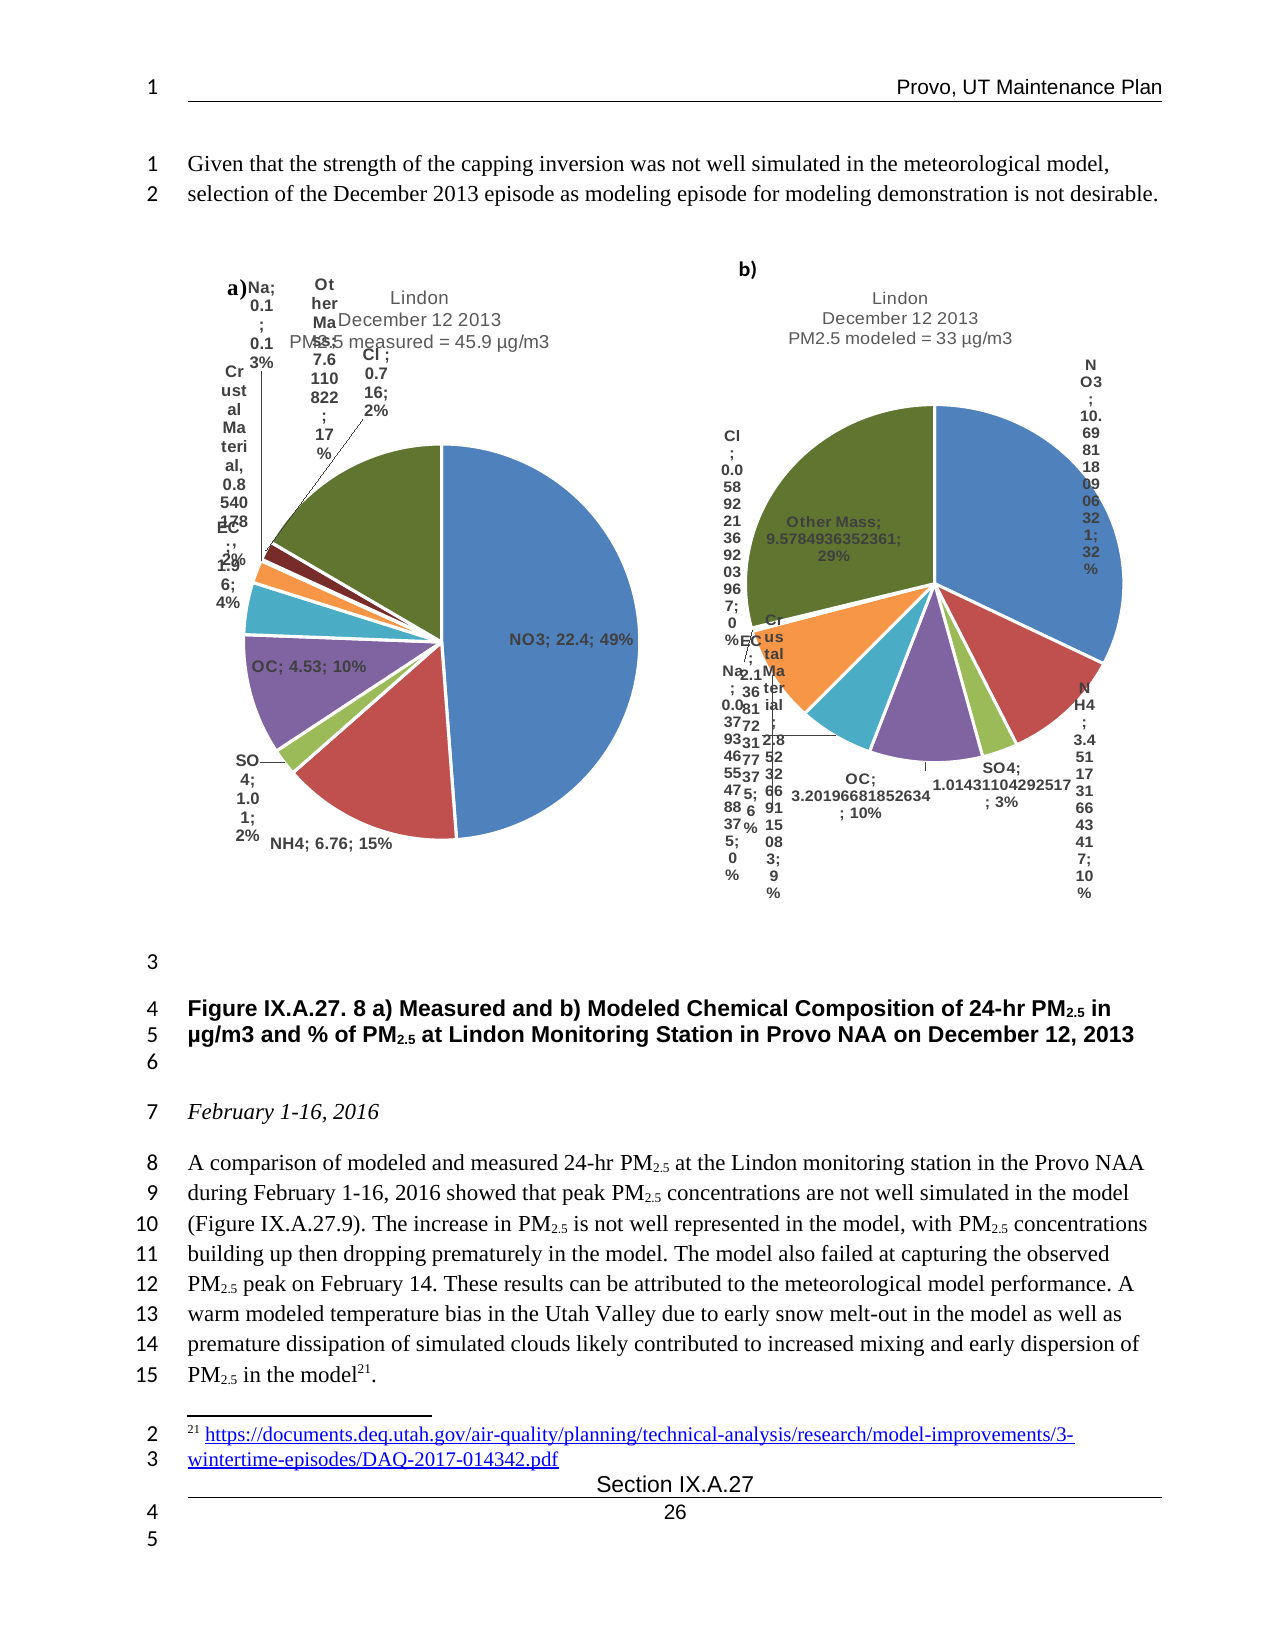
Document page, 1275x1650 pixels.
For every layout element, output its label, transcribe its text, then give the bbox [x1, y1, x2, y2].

text Given that the strength of the capping inversion was not well simulated in the meteorological model, selection of the December 2013 episode as modeling episode for modeling demonstration is not desirable. [187, 150, 1162, 207]
text February 1-16, 2016 [187, 1098, 1162, 1124]
text Figure IX.A.27. 8 a) Measured and b) Modeled Chemical Composition of 24-hr PM2.5 in µg/m3 and % of PM2.5 at Lindon Monitoring Station in Provo NAA on December 12, 2013 [187, 994, 1162, 1047]
text A comparison of modeled and measured 24-hr PM2.5 at the Lindon monitoring station in the Provo NAA during February 1-16, 2016 showed that peak PM2.5 concentrations are not well simulated in the model (Figure IX.A.27.9). The increase in PM2.5 is not well represented in the model, with PM2.5 concentrations building up then dropping prematurely in the model. The model also failed at capturing the observed PM2.5 peak on February 14. These results can be attributed to the meteorological model performance. A warm modeled temperature bias in the Utah Valley due to early snow melt-out in the model as well as premature dissipation of simulated clouds likely contributed to increased mixing and early dispersion of PM2.5 in the model. [187, 1149, 1162, 1387]
